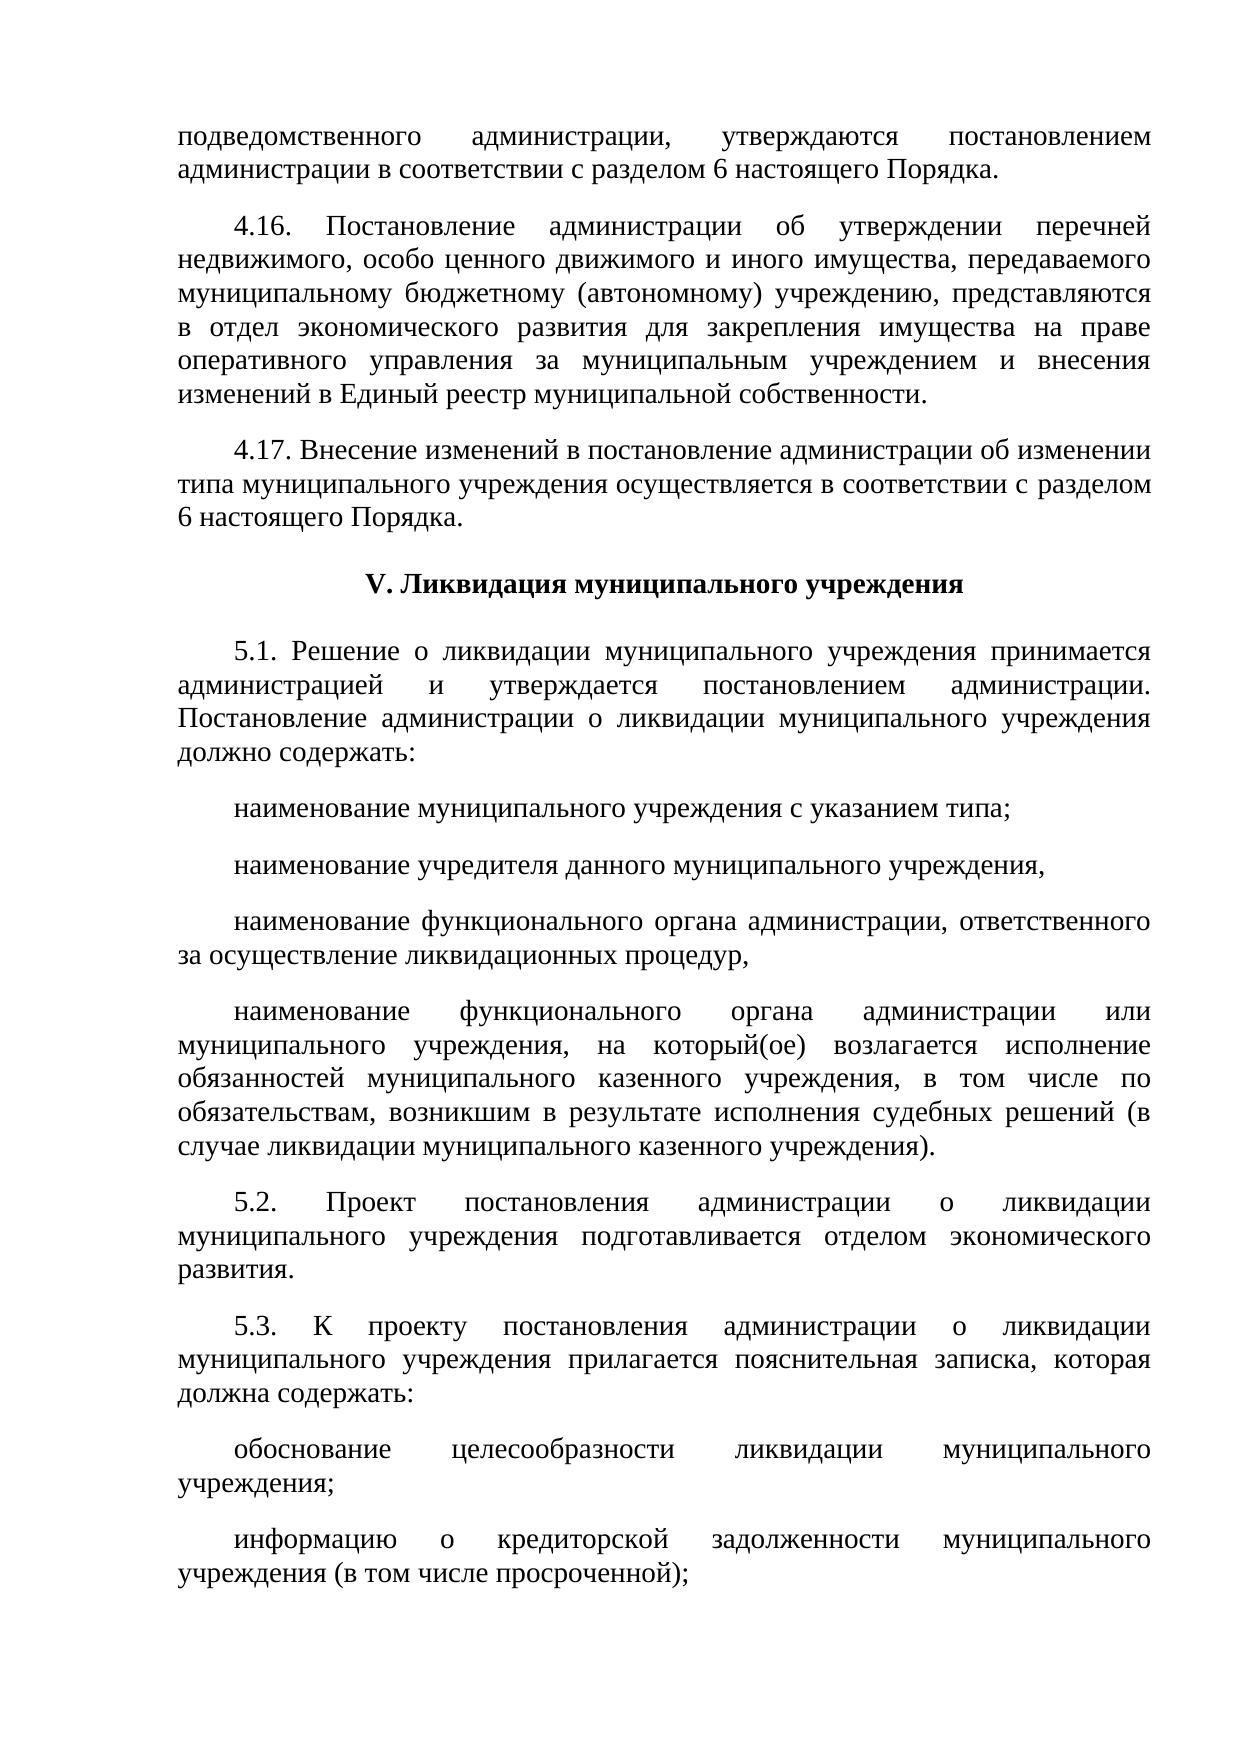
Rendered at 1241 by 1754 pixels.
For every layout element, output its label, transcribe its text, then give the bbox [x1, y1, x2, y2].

text 5.1. Решение о ликвидации муниципального учреждения принимается администрацией и утверждается постановлением администрации. Постановление администрации о ликвидации муниципального учреждения должно содержать: [177, 633, 1152, 768]
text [177, 118, 1152, 185]
text наименование функционального органа администрации, ответственного за осуществление ликвидационных процедур, [177, 903, 1152, 971]
text 5.3. К проекту постановления администрации о ликвидации муниципального учреждения прилагается пояснительная записка, которая должна содержать: [177, 1308, 1152, 1408]
title V. Ликвидация муниципального учреждения [177, 566, 1152, 600]
text наименование функционального органа администрации или муниципального учреждения, на который(ое) возлагается исполнение обязанностей муниципального казенного учреждения, в том числе по обязательствам, возникшим в результате исполнения судебных решений (в случае ликвидации муниципального казенного учреждения). [177, 993, 1152, 1161]
text 4.16. Постановление администрации об утверждении перечней недвижимого, особо ценного движимого и иного имущества, передаваемого муниципальному бюджетному (автономному) учреждению, представляются в отдел экономического развития для закрепления имущества на праве оперативного управления за муниципальным учреждением и внесения изменений в Единый реестр муниципальной собственности. [177, 208, 1152, 409]
text обоснование целесообразности ликвидации муниципального учреждения; [177, 1431, 1152, 1498]
text информацию о кредиторской задолженности муниципального учреждения (в том числе просроченной); [177, 1521, 1152, 1588]
text 4.17. Внесение изменений в постановление администрации об изменении типа муниципального учреждения осуществляется в соответствии с разделом 6 настоящего Порядка. [177, 432, 1152, 533]
text наименование учредителя данного муниципального учреждения, [177, 847, 1152, 881]
text наименование муниципального учреждения с указанием типа; [177, 791, 1152, 824]
text 5.2. Проект постановления администрации о ликвидации муниципального учреждения подготавливается отделом экономического развития. [177, 1184, 1152, 1285]
